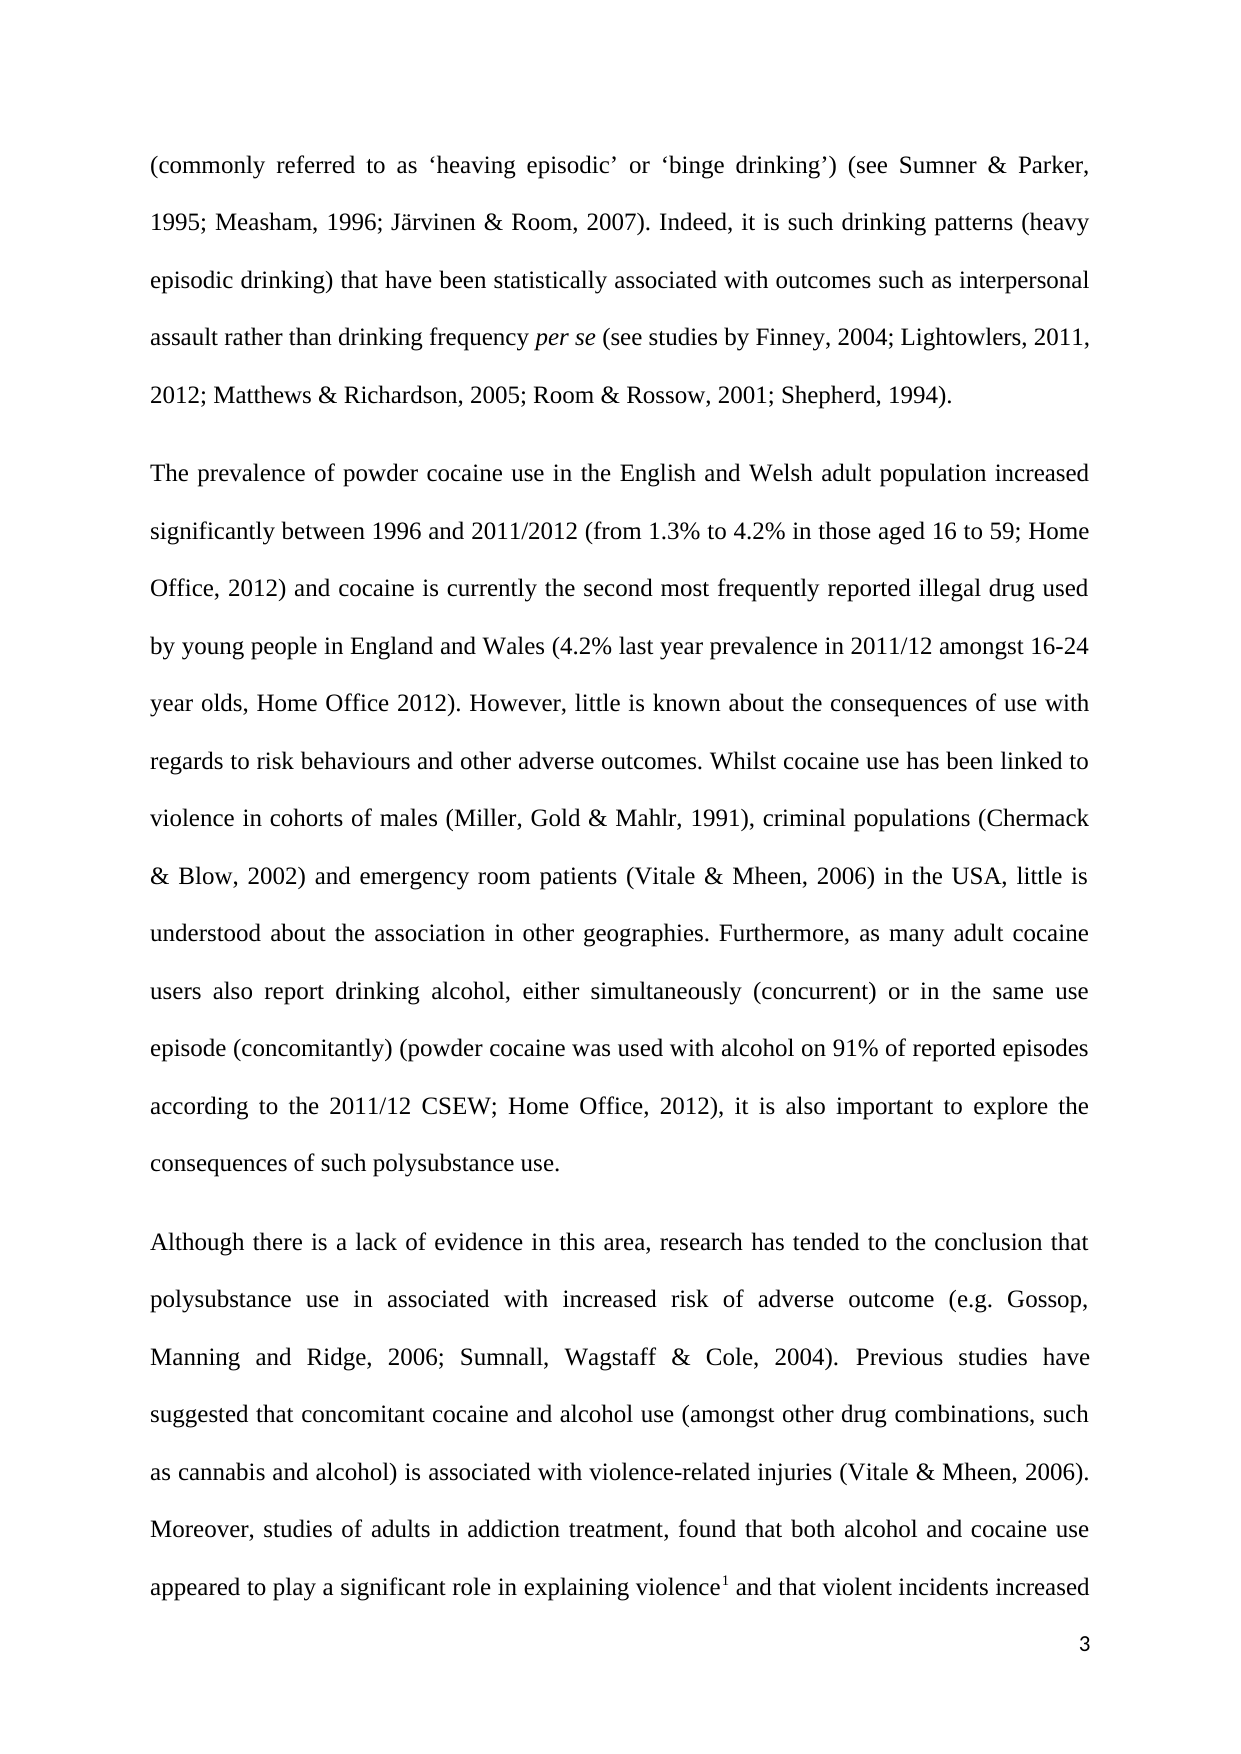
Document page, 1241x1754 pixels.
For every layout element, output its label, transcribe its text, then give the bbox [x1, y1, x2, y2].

text The prevalence of powder cocaine use in the English and Welsh adult population increased significantly between 1996 and 2011/2012 (from 1.3% to 4.2% in those aged 16 to 59; Home Office, 2012) and cocaine is currently the second most frequently reported illegal drug used by young people in England and Wales (4.2% last year prevalence in 2011/12 amongst 16-24 year olds, Home Office 2012). However, little is known about the consequences of use with regards to risk behaviours and other adverse outcomes. Whilst cocaine use has been linked to violence in cohorts of males (Miller, Gold & Mahlr, 1991), criminal populations (Chermack & Blow, 2002) and emergency room patients (Vitale & Mheen, 2006) in the USA, little is understood about the association in other geographies. Furthermore, as many adult cocaine users also report drinking alcohol, either simultaneously (concurrent) or in the same use episode (concomitantly) (powder cocaine was used with alcohol on 91% of reported episodes according to the 2011/12 CSEW; Home Office, 2012), it is also important to explore the consequences of such polysubstance use. [150, 458, 1090, 1177]
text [150, 150, 1090, 409]
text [150, 1227, 1090, 1600]
